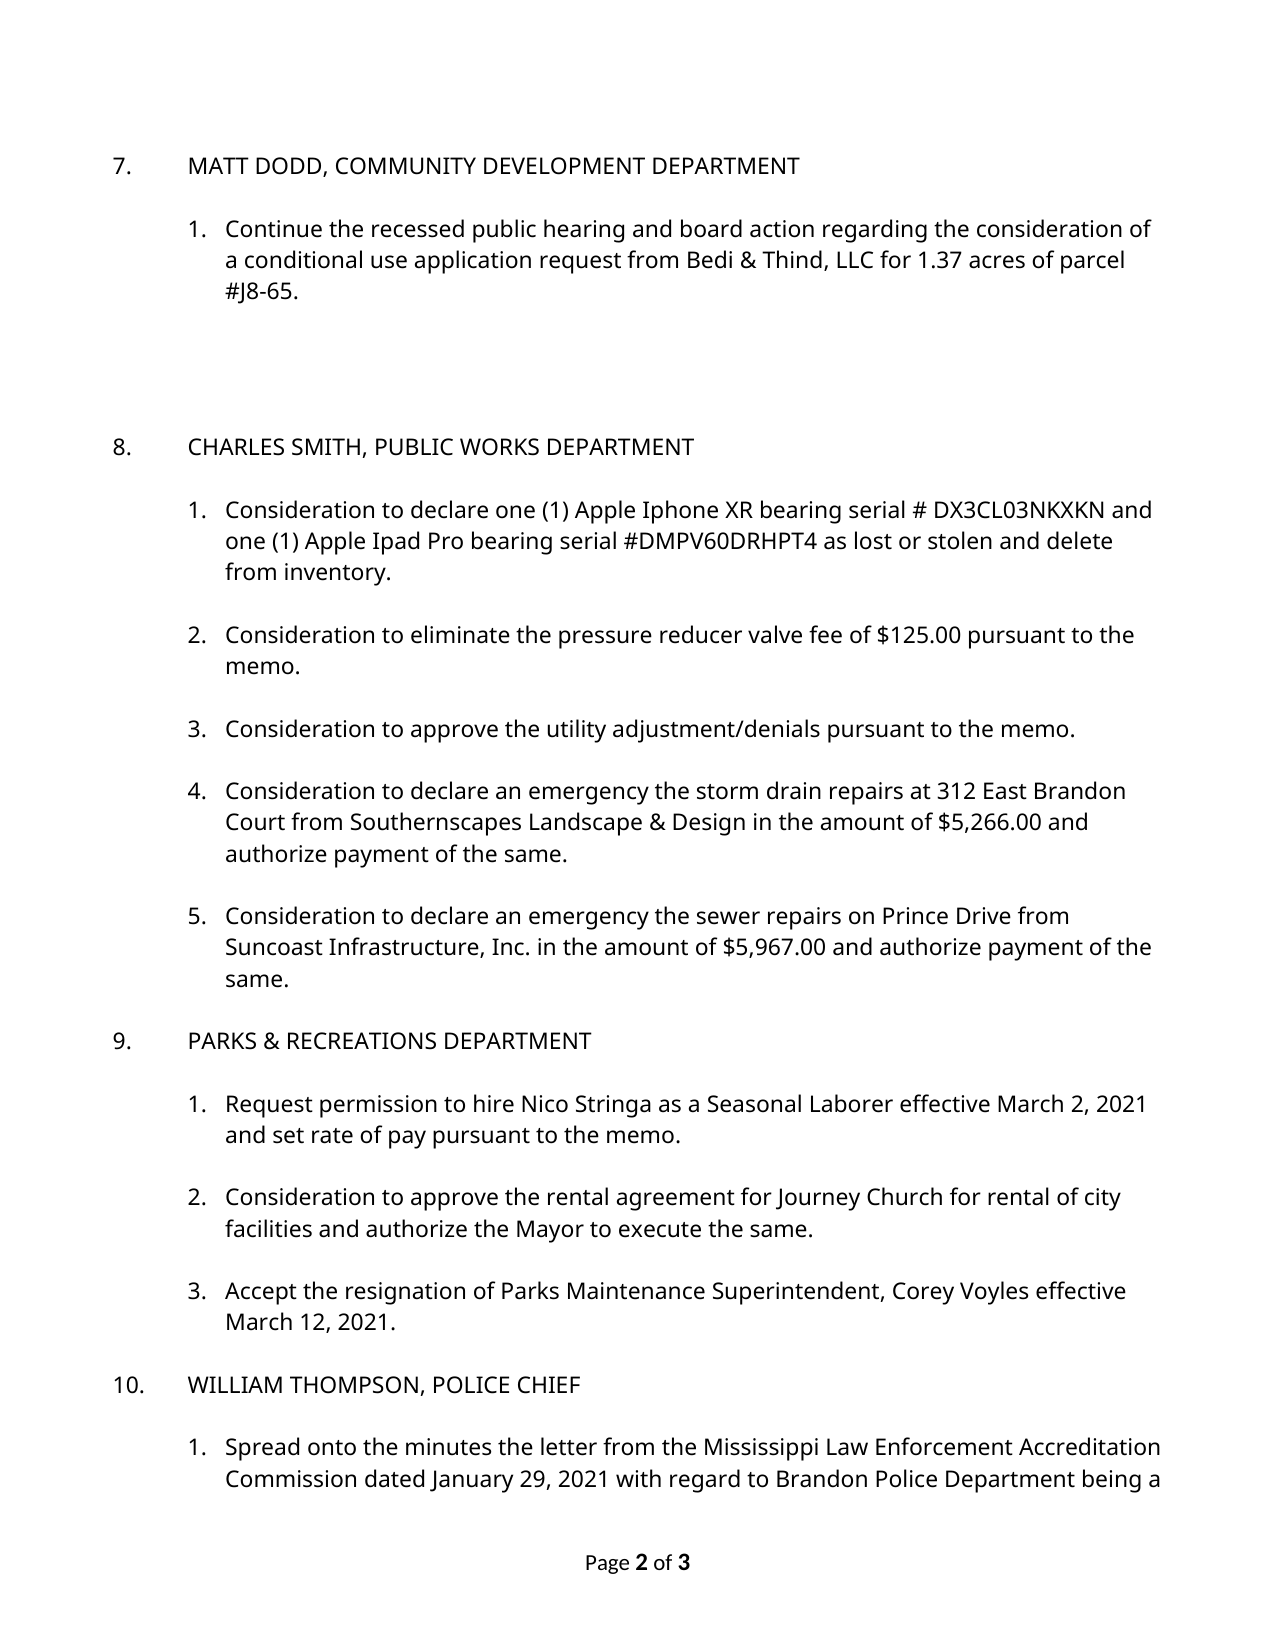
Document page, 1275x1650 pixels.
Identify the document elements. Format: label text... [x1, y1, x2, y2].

list Consideration to approve the utility adjustment/denials pursuant to the memo. [187, 712, 1162, 744]
list Accept the resignation of Parks Maintenance Superintendent, Corey Voyles effective March 12, 2021. [187, 1275, 1162, 1337]
list Consideration to approve the rental agreement for Journey Church for rental of city facilities and authorize the Mayor to execute the same. [187, 1181, 1162, 1244]
text 8. CHARLES SMITH, PUBLIC WORKS DEPARTMENT [112, 431, 1162, 462]
list Consideration to declare an emergency the storm drain repairs at 312 East Brandon Court from Southernscapes Landscape & Design in the amount of $5,266.00 and authorize payment of the same. [187, 775, 1162, 869]
list Request permission to hire Nico Stringa as a Seasonal Laborer effective March 2, 2021 and set rate of pay pursuant to the memo. [187, 1087, 1162, 1150]
list Consideration to eliminate the pressure reducer valve fee of $125.00 pursuant to the memo. [187, 619, 1162, 681]
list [187, 1431, 1162, 1494]
text 9. PARKS & RECREATIONS DEPARTMENT [112, 1025, 1162, 1056]
text 7. MATT DODD, COMMUNITY DEVELOPMENT DEPARTMENT [112, 150, 1162, 181]
list Continue the recessed public hearing and board action regarding the consideration of a conditional use application request from Bedi & Thind, LLC for 1.37 acres of parcel #J8-65. [187, 212, 1162, 306]
list Consideration to declare one (1) Apple Iphone XR bearing serial # DX3CL03NKXKN and one (1) Apple Ipad Pro bearing serial #DMPV60DRHPT4 as lost or stolen and delete from inventory. [187, 494, 1162, 587]
list Consideration to declare an emergency the sewer repairs on Prince Drive from Suncoast Infrastructure, Inc. in the amount of $5,967.00 and authorize payment of the same. [187, 900, 1162, 994]
text 10. WILLIAM THOMPSON, POLICE CHIEF [112, 1369, 1162, 1400]
